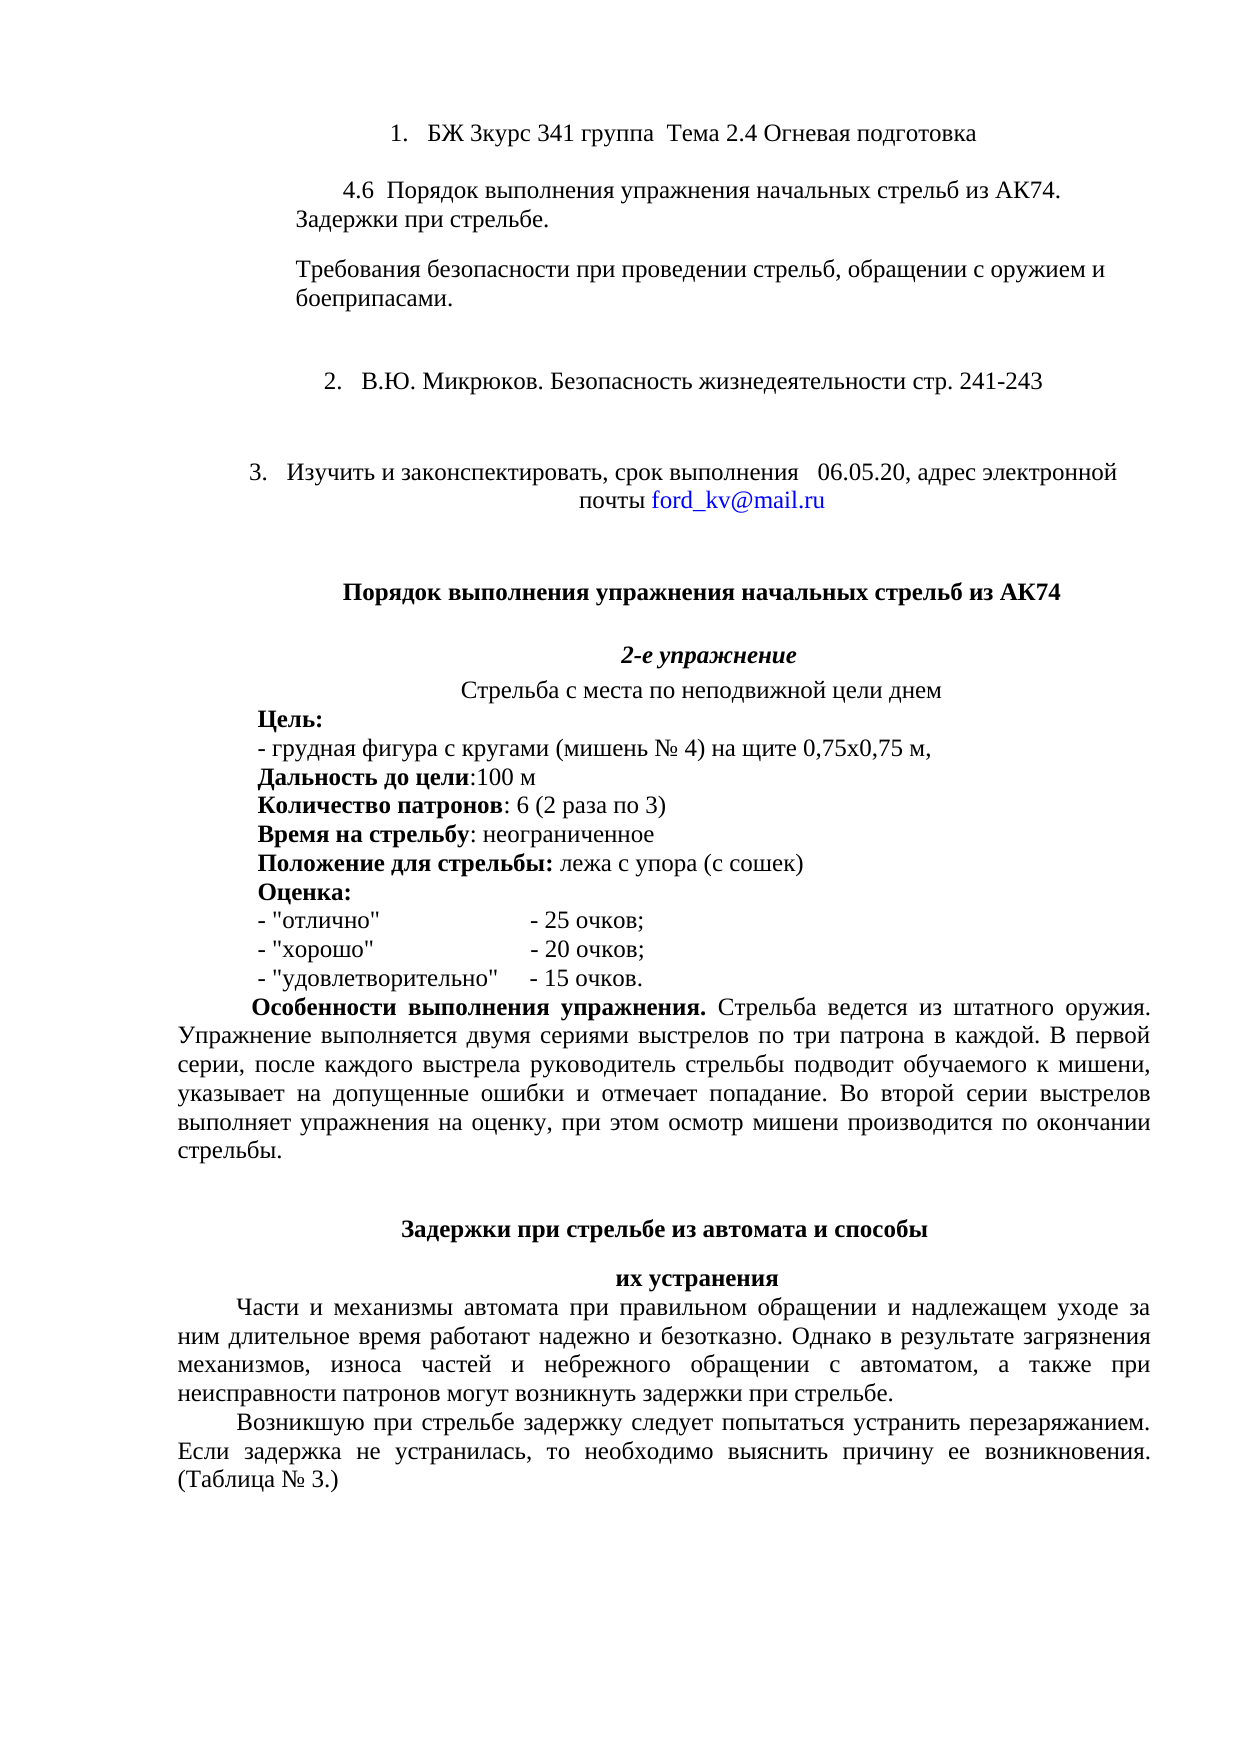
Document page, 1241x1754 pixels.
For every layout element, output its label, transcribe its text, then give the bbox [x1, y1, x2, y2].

text Требования безопасности при проведении стрельб, обращении с оружием и боеприпасами. [295, 254, 1152, 311]
text Возникшую при стрельбе задержку следует попытаться устранить перезаряжанием. Если задержка не устранилась, то необходимо выяснить причину ее возникновения. (Таблица № 3.) [177, 1407, 1152, 1493]
list 4.6 Порядок выполнения упражнения начальных стрельб из АК74. [252, 176, 1152, 204]
list В.Ю. Микрюков. Безопасность жизнедеятельности стр. 241-243 [215, 366, 1152, 394]
text - грудная фигура с кругами (мишень № 4) на щите 0,75х0,75 м, [177, 733, 1152, 762]
text Время на стрельбу: неограниченное [177, 819, 1152, 848]
text Дальность до цели:100 м [177, 762, 1152, 790]
text Задержки при стрельбе из автомата и способы [177, 1214, 1152, 1242]
text Стрельба с места по неподвижной цели днем [177, 675, 1152, 704]
text - "удовлетворительно" - 15 очков. [177, 963, 1152, 992]
text - "хорошо" - 20 очков; [177, 934, 1152, 963]
text Цель: [177, 704, 1152, 733]
text 2-е упражнение [177, 640, 1152, 669]
text Количество патронов: 6 (2 раза по 3) [177, 790, 1152, 819]
text Задержки при стрельбе. [177, 204, 1152, 233]
text Особенности выполнения упражнения. Стрельба ведется из штатного оружия. Упражнение выполняется двумя сериями выстрелов по три патрона в каждой. В первой серии, после каждого выстрела руководитель стрельбы подводит обучаемого к мишени, указывает на допущенные ошибки и отмечает попадание. Во второй серии выстрелов выполняет упражнения на оценку, при этом осмотр мишени производится по окончании стрельбы. [177, 992, 1152, 1164]
text Части и механизмы автомата при правильном обращении и надлежащем уходе за ним длительное время работают надежно и безотказно. Однако в результате загрязнения механизмов, износа частей и небрежного обращении с автоматом, а также при неисправности патронов могут возникнуть задержки при стрельбе. [177, 1292, 1152, 1407]
text их устранения [177, 1263, 1152, 1292]
text - "отлично" - 25 очков; [177, 905, 1152, 934]
list Порядок выполнения упражнения начальных стрельб из АК74 [252, 577, 1152, 605]
list БЖ 3курс 341 группа Тема 2.4 Огневая подготовка [215, 118, 1152, 147]
list Изучить и законспектировать, срок выполнения 06.05.20, адрес электронной почты ford_kv@mail.ru [215, 457, 1152, 514]
text Оценка: [177, 877, 1152, 905]
text Положение для стрельбы: лежа с упора (с сошек) [177, 848, 1152, 877]
